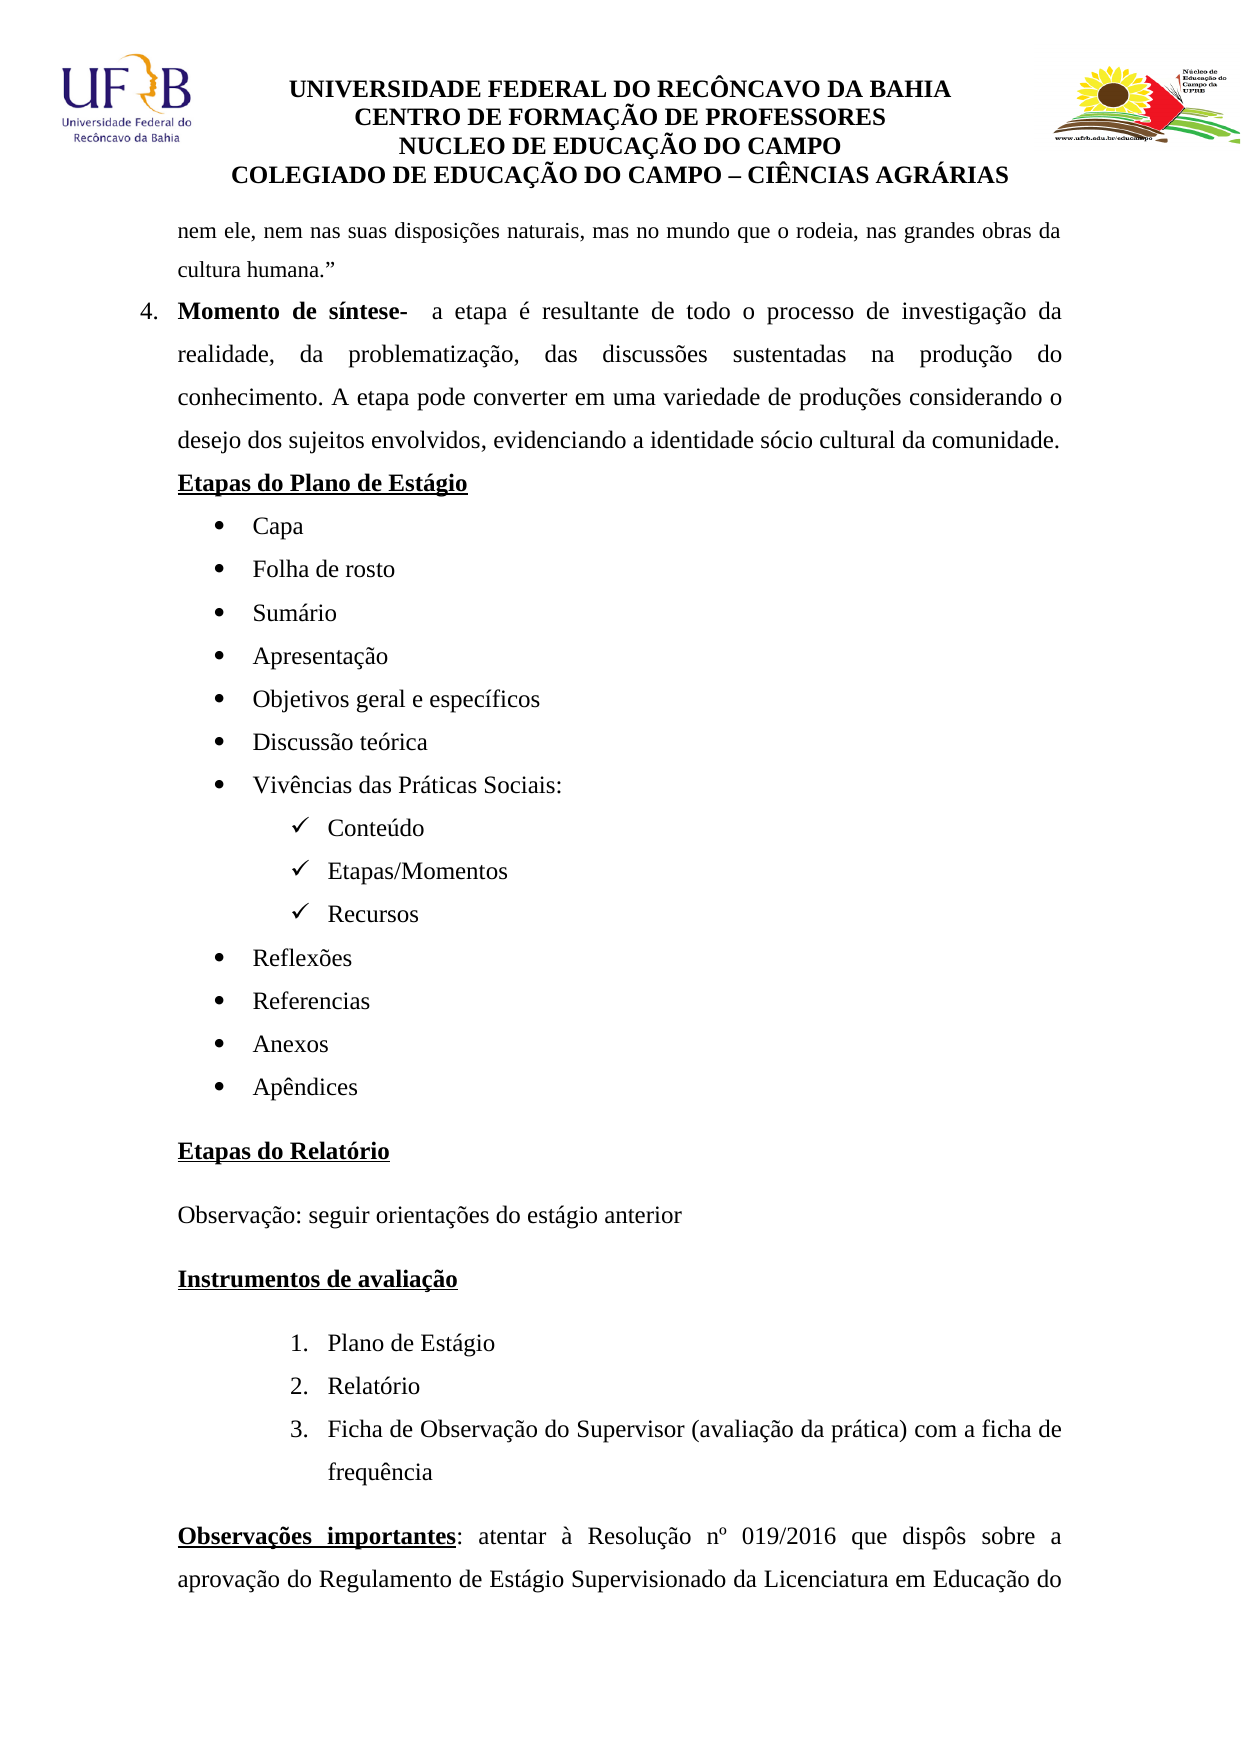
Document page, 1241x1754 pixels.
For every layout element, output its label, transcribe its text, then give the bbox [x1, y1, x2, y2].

list Objetivos geral e específicos [215, 684, 1063, 713]
list Discussão teórica [215, 727, 1063, 756]
text Observação: seguir orientações do estágio anterior [177, 1200, 1063, 1229]
list Plano de Estágio [290, 1328, 1063, 1357]
list Capa [215, 511, 1063, 540]
list Conteúdo [290, 813, 1063, 842]
list Etapas/Momentos [290, 856, 1063, 885]
picture [43, 37, 234, 163]
text Etapas do Relatório [177, 1136, 1063, 1165]
list Ficha de Observação do Supervisor (avaliação da prática) com a ficha de frequência [290, 1414, 1063, 1486]
list Etapas do Plano de Estágio [177, 468, 1063, 497]
list Vivências das Práticas Sociais: [215, 770, 1063, 799]
list Reflexões [215, 943, 1063, 971]
list Momento de síntese- a etapa é resultante de todo o processo de investigação da realidade, da problematização, das discussões sustentadas na produção do conhecimento. A etapa pode converter em uma variedade de produções considerando o desejo dos sujeitos envolvidos, evidenciando a identidade sócio cultural da comunidade. [140, 296, 1063, 454]
text Instrumentos de avaliação [177, 1264, 1063, 1293]
list Referencias [215, 986, 1063, 1014]
list Apêndices [215, 1072, 1063, 1101]
list Sumário [215, 598, 1063, 626]
list Recursos [290, 899, 1063, 928]
list Anexos [215, 1029, 1063, 1058]
list Folha de rosto [215, 554, 1063, 583]
list Relatório [290, 1371, 1063, 1400]
list Apresentação [215, 641, 1063, 669]
